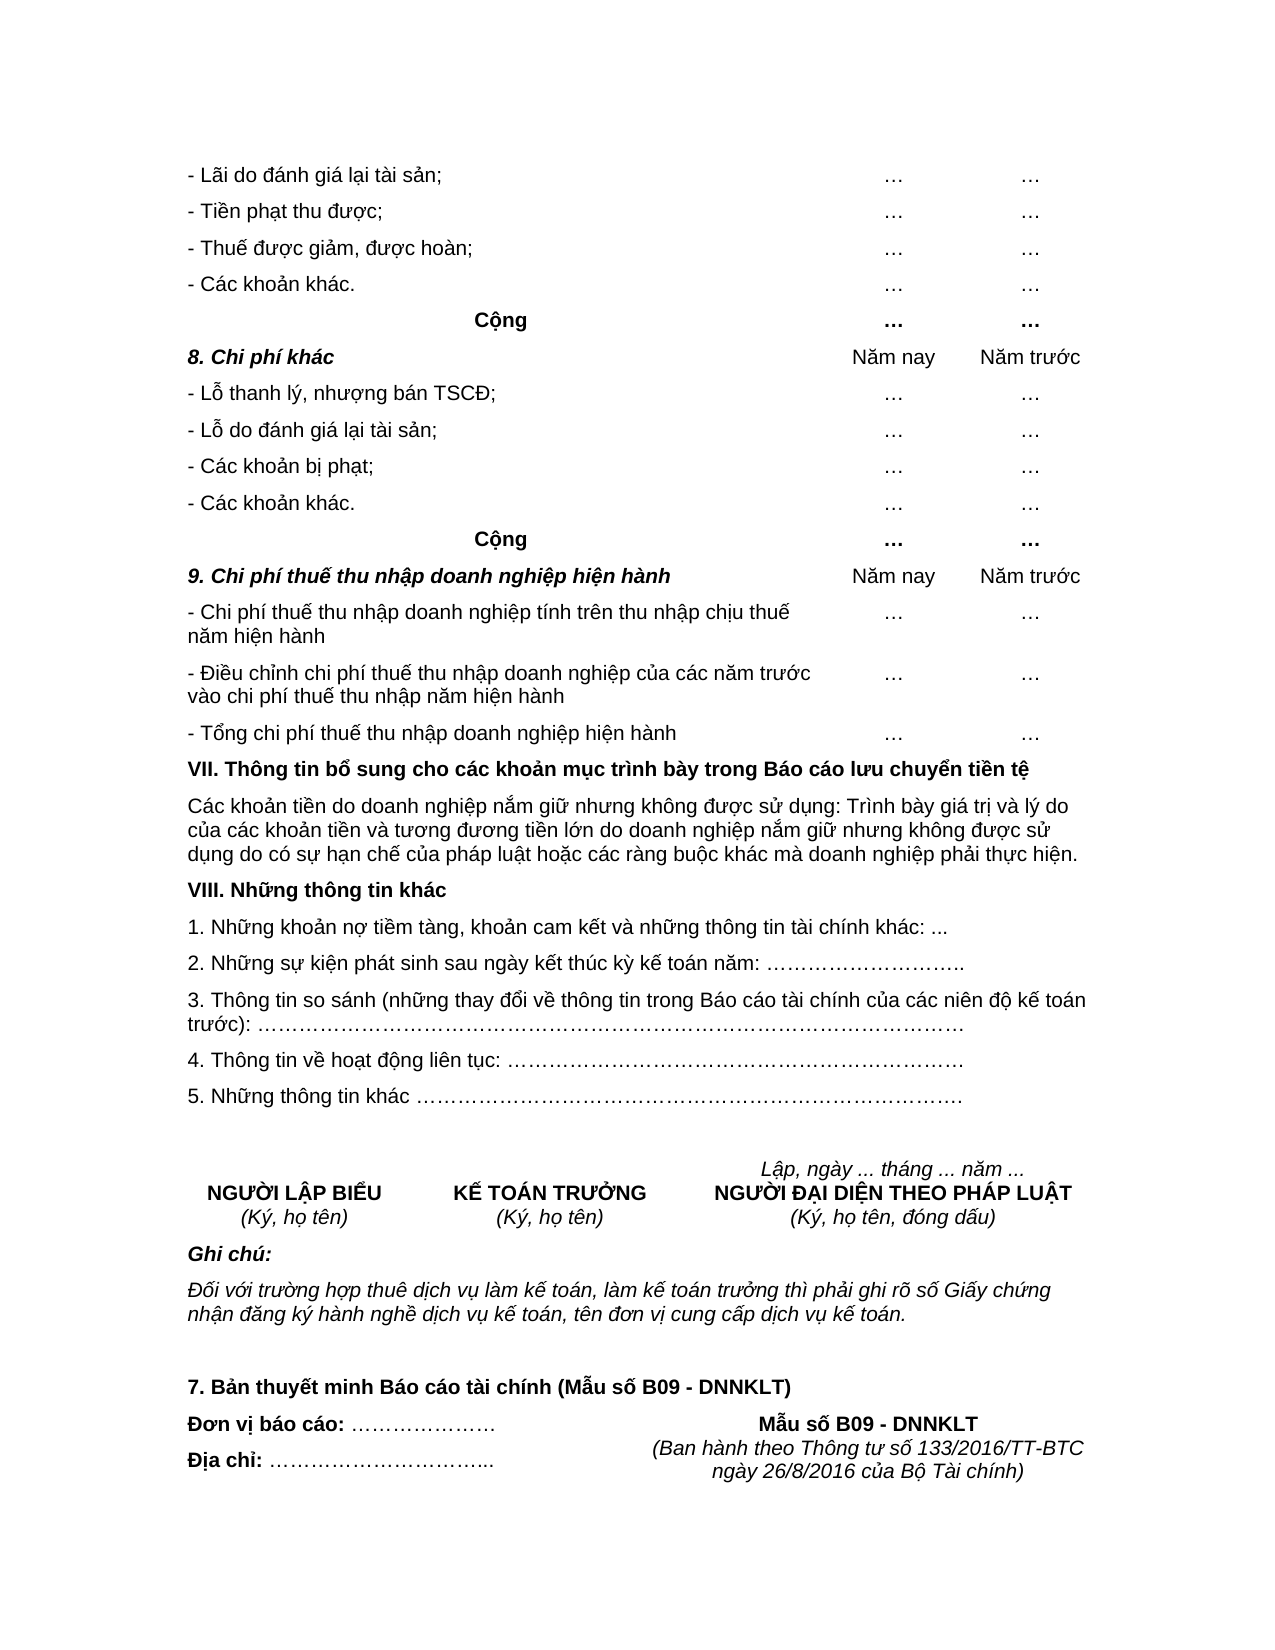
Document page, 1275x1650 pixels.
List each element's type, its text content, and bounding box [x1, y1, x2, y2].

text Ghi chú: [187, 1242, 1087, 1266]
text Các khoản tiền do doanh nghiệp nắm giữ nhưng không được sử dụng: Trình bày giá trị và lý do của các khoản tiền và tương đương tiền lớn do doanh nghiệp nắm giữ nhưng không được sử dụng do có sự hạn chế của pháp luật hoặc các ràng buộc khác mà doanh nghiệp phải thực hiện. [187, 794, 1087, 866]
text 7. Bản thuyết minh Báo cáo tài chính (Mẫu số B09 - DNNKLT) [187, 1375, 1087, 1399]
text 4. Thông tin về hoạt động liên tục: ………………………………………………………… [187, 1048, 1087, 1072]
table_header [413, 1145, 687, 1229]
text 2. Những sự kiện phát sinh sau ngày kết thúc kỳ kế toán năm: ……………………….. [187, 951, 1087, 975]
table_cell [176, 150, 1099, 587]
text 5. Những thông tin khác ……………………………………………………………………. [187, 1084, 1087, 1108]
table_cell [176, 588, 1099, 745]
text Đối với trường hợp thuê dịch vụ làm kế toán, làm kế toán trưởng thì phải ghi rõ số Giấy chứng nhận đăng ký hành nghề dịch vụ kế toán, tên đơn vị cung cấp dịch vụ kế toán. [187, 1278, 1087, 1326]
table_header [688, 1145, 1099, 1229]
text 3. Thông tin so sánh (những thay đổi về thông tin trong Báo cáo tài chính của các niên độ kế toán trước): ………………………………………………………………………………………… [187, 987, 1087, 1035]
text VII. Thông tin bổ sung cho các khoản mục trình bày trong Báo cáo lưu chuyển tiền tệ [406, 757, 1087, 781]
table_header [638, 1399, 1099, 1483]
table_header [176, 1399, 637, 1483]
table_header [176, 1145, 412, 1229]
text VIII. Những thông tin khác [187, 878, 1087, 902]
text 1. Những khoản nợ tiềm tàng, khoản cam kết và những thông tin tài chính khác: ... [187, 914, 1087, 938]
